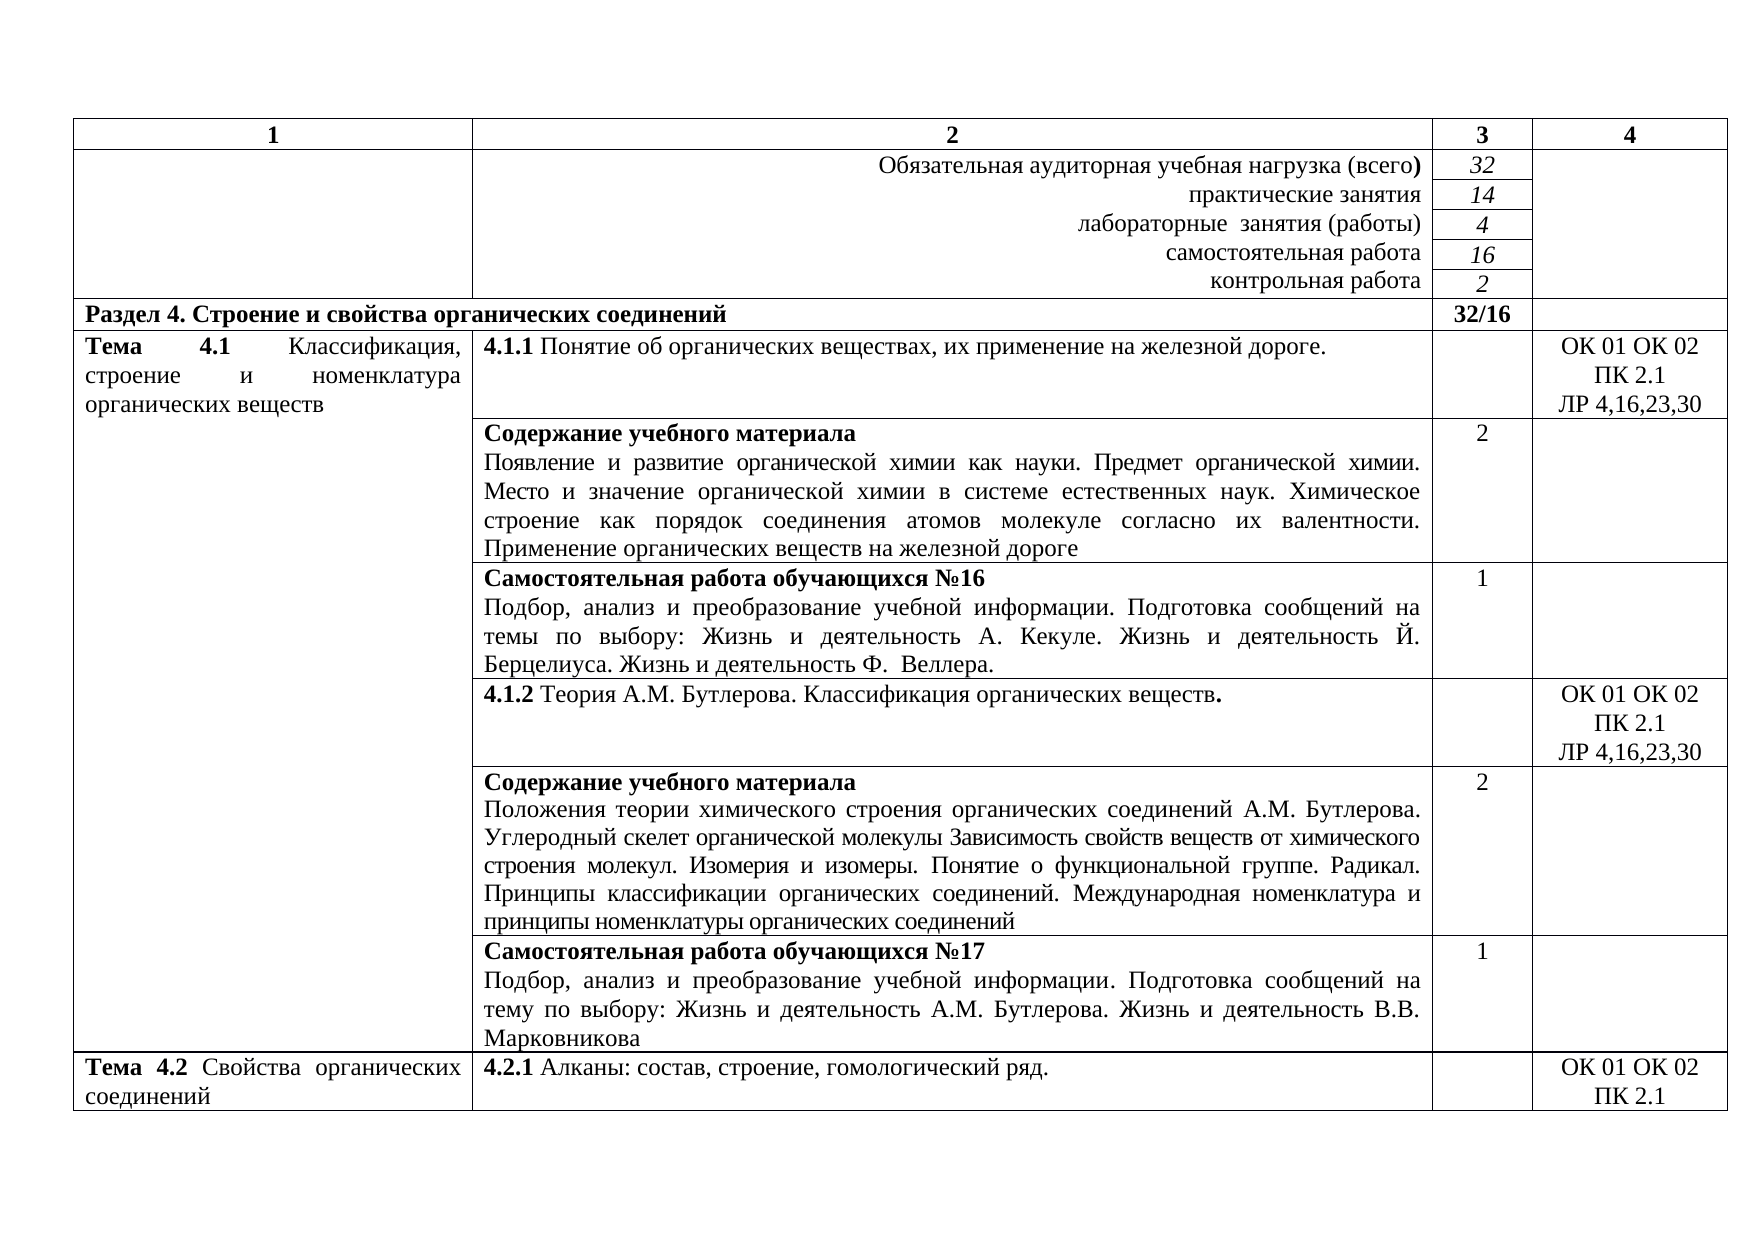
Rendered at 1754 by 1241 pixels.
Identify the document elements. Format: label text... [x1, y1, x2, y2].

table_cell 2 [1433, 767, 1532, 935]
table_cell Содержание учебного материала Появление и развитие органической химии как науки. Предмет органической химии. Место и значение органической химии в системе естественных наук. Химическое строение как порядок соединения атомов молекуле согласно их валентности. Применение органических веществ на железной дороге [473, 419, 1432, 562]
table_header 2 [473, 119, 1432, 149]
table_cell [1533, 299, 1727, 330]
table_cell 16 [1433, 240, 1532, 268]
table_cell ОК 01 ОК 02 ПК 2.1 ЛР 4,16,23,30 [1533, 331, 1727, 417]
table_cell 2 [1433, 270, 1532, 298]
table_cell [1533, 767, 1727, 935]
table_cell [1533, 419, 1727, 562]
table_cell [1533, 936, 1727, 1051]
table_cell ОК 01 ОК 02 ПК 2.1 ЛР 4,16,23,30 [1533, 679, 1727, 766]
table_header 3 [1433, 119, 1532, 149]
table_cell [1533, 563, 1727, 678]
table_cell 2 [1433, 419, 1532, 562]
table_cell 1 [1433, 936, 1532, 1051]
table_cell Раздел 4. Строение и свойства органических соединений [74, 299, 1432, 330]
table_cell 4.1.2 Теория А.М. Бутлерова. Классификация органических веществ. [473, 679, 1432, 766]
table_cell 32/16 [1433, 299, 1532, 330]
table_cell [74, 1053, 472, 1110]
table_cell 32 [1433, 150, 1532, 179]
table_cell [473, 1053, 1432, 1110]
table_cell Самостоятельная работа обучающихся №16 Подбор, анализ и преобразование учебной информации. Подготовка сообщений на темы по выбору: Жизнь и деятельность А. Кекуле. Жизнь и деятельность Й. Берцелиуса. Жизнь и деятельность Ф. Веллера. [473, 563, 1432, 678]
table_header 4 [1533, 119, 1727, 149]
table_cell Самостоятельная работа обучающихся №17 Подбор, анализ и преобразование учебной информации. Подготовка сообщений на тему по выбору: Жизнь и деятельность А.М. Бутлерова. Жизнь и деятельность В.В. Марковникова [473, 936, 1432, 1051]
table_cell [1433, 679, 1532, 766]
table_cell [74, 150, 472, 298]
table_cell 4 [1433, 210, 1532, 239]
table_cell 4.1.1 Понятие об органических веществах, их применение на железной дороге. [473, 331, 1432, 417]
table_cell [1433, 1053, 1532, 1110]
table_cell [473, 150, 1432, 298]
table_cell Содержание учебного материала Положения теории химического строения органических соединений A.M. Бутлерова. Углеродный скелет органической молекулы Зависимость свойств веществ от химического строения молекул. Изомерия и изомеры. Понятие о функциональной группе. Радикал. Принципы классификации органических соединений. Международная номенклатура и принципы номенклатуры органических соединений [473, 767, 1432, 935]
table_cell ОК 01 ОК 02 ПК 2.1 ЛР 4,16,23,30 [1533, 1053, 1727, 1110]
table_cell [1433, 331, 1532, 417]
table_header 1 [74, 119, 472, 149]
table_cell [1533, 150, 1727, 298]
table_cell 14 [1433, 180, 1532, 209]
table_cell Тема 4.1 Классификация, строение и номенклатура органических веществ [74, 331, 472, 1051]
table_cell 1 [1433, 563, 1532, 678]
